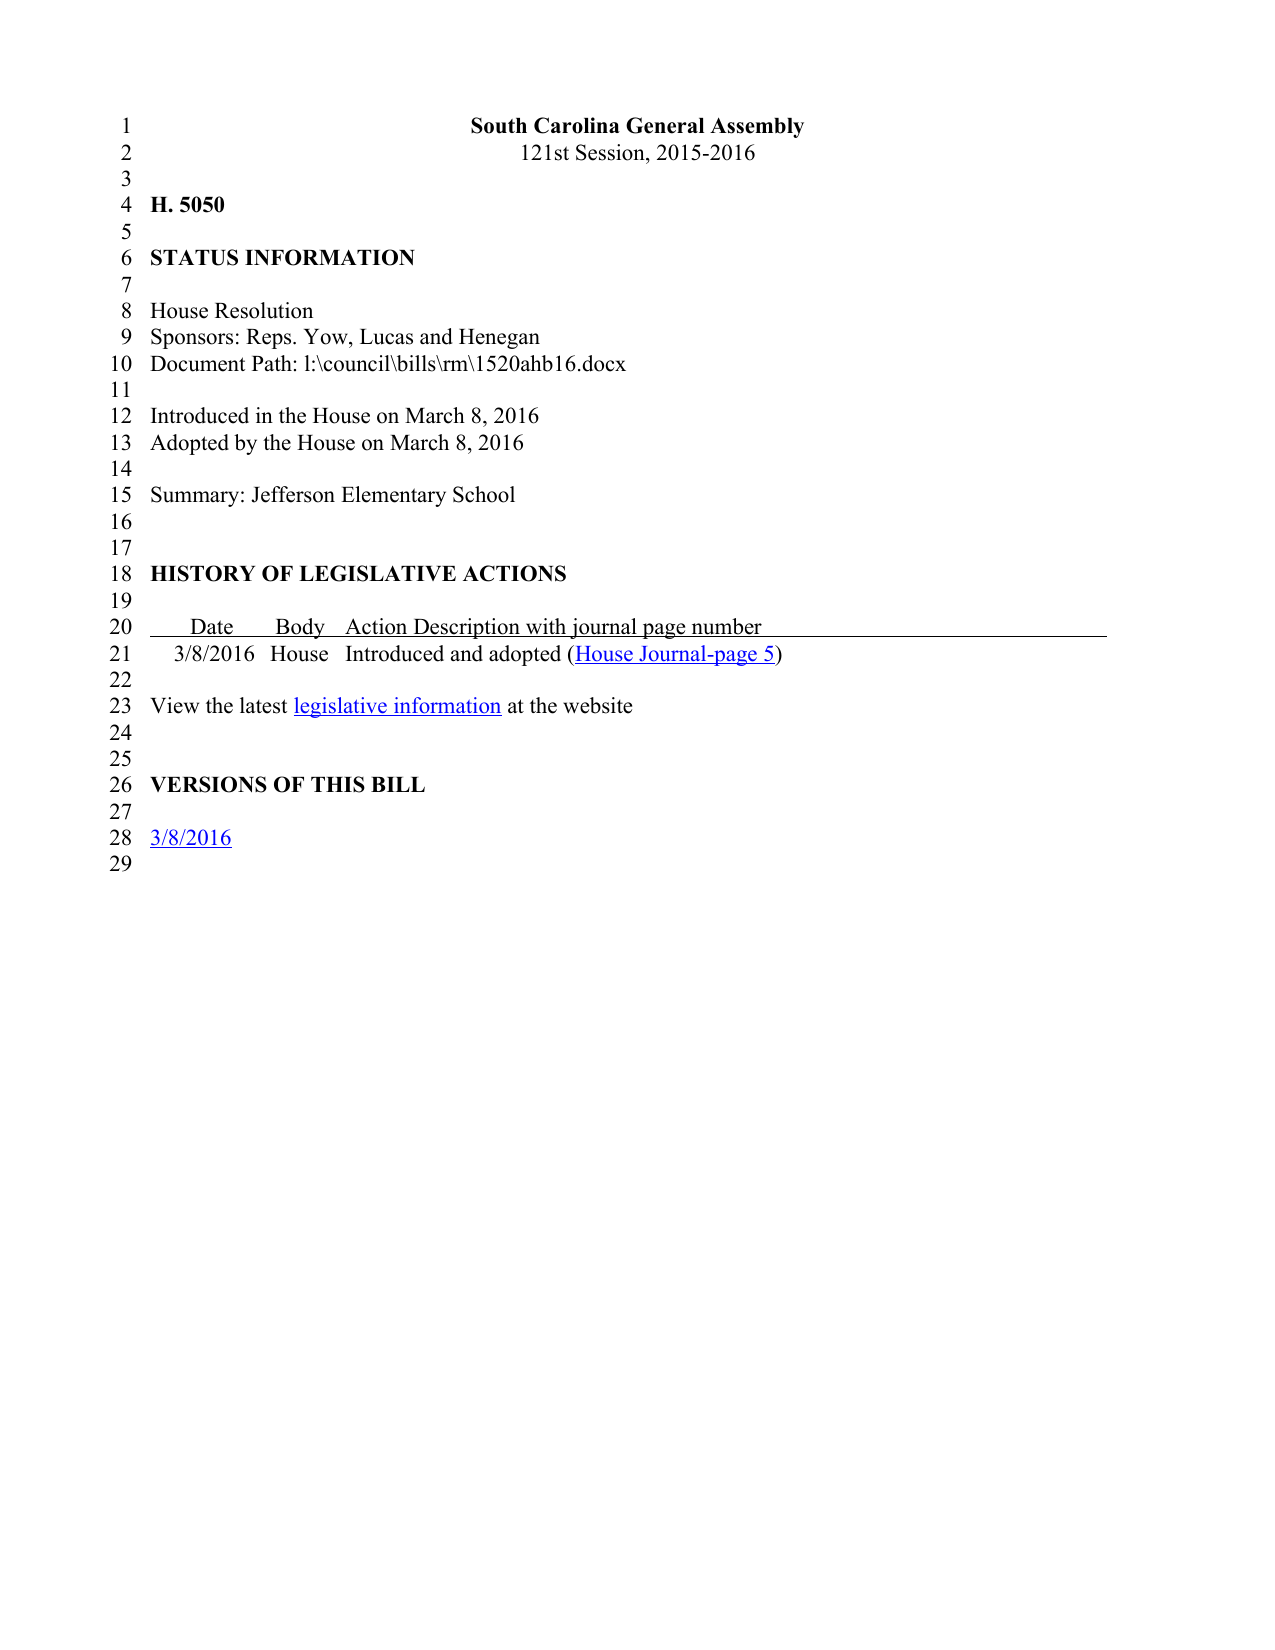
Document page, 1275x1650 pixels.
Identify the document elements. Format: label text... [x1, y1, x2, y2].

text Adopted by the House on March 8, 2016 [150, 429, 1125, 455]
text VERSIONS OF THIS BILL [150, 771, 1125, 798]
text Date Body Action Description with journal page number [150, 613, 1125, 639]
text Document Path: l:\council\bills\rm\1520ahb16.docx [150, 350, 1125, 376]
text View the latest legislative information at the website [150, 692, 1125, 719]
text H. 5050 [150, 192, 1125, 218]
text Summary: Jefferson Elementary School [150, 481, 1125, 508]
text 3/8/2016 House Introduced and adopted (House Journal-page 5) [150, 639, 1125, 666]
text House Resolution [150, 297, 1125, 323]
text 121st Session, 2015-2016 [150, 139, 1125, 165]
text Sponsors: Reps. Yow, Lucas and Henegan [150, 323, 1125, 350]
text South Carolina General Assembly [150, 112, 1125, 139]
text Introduced in the House on March 8, 2016 [150, 402, 1125, 429]
text STATUS INFORMATION [150, 244, 1125, 271]
text HISTORY OF LEGISLATIVE ACTIONS [150, 561, 1125, 587]
text 3/8/2016 [150, 824, 1125, 850]
